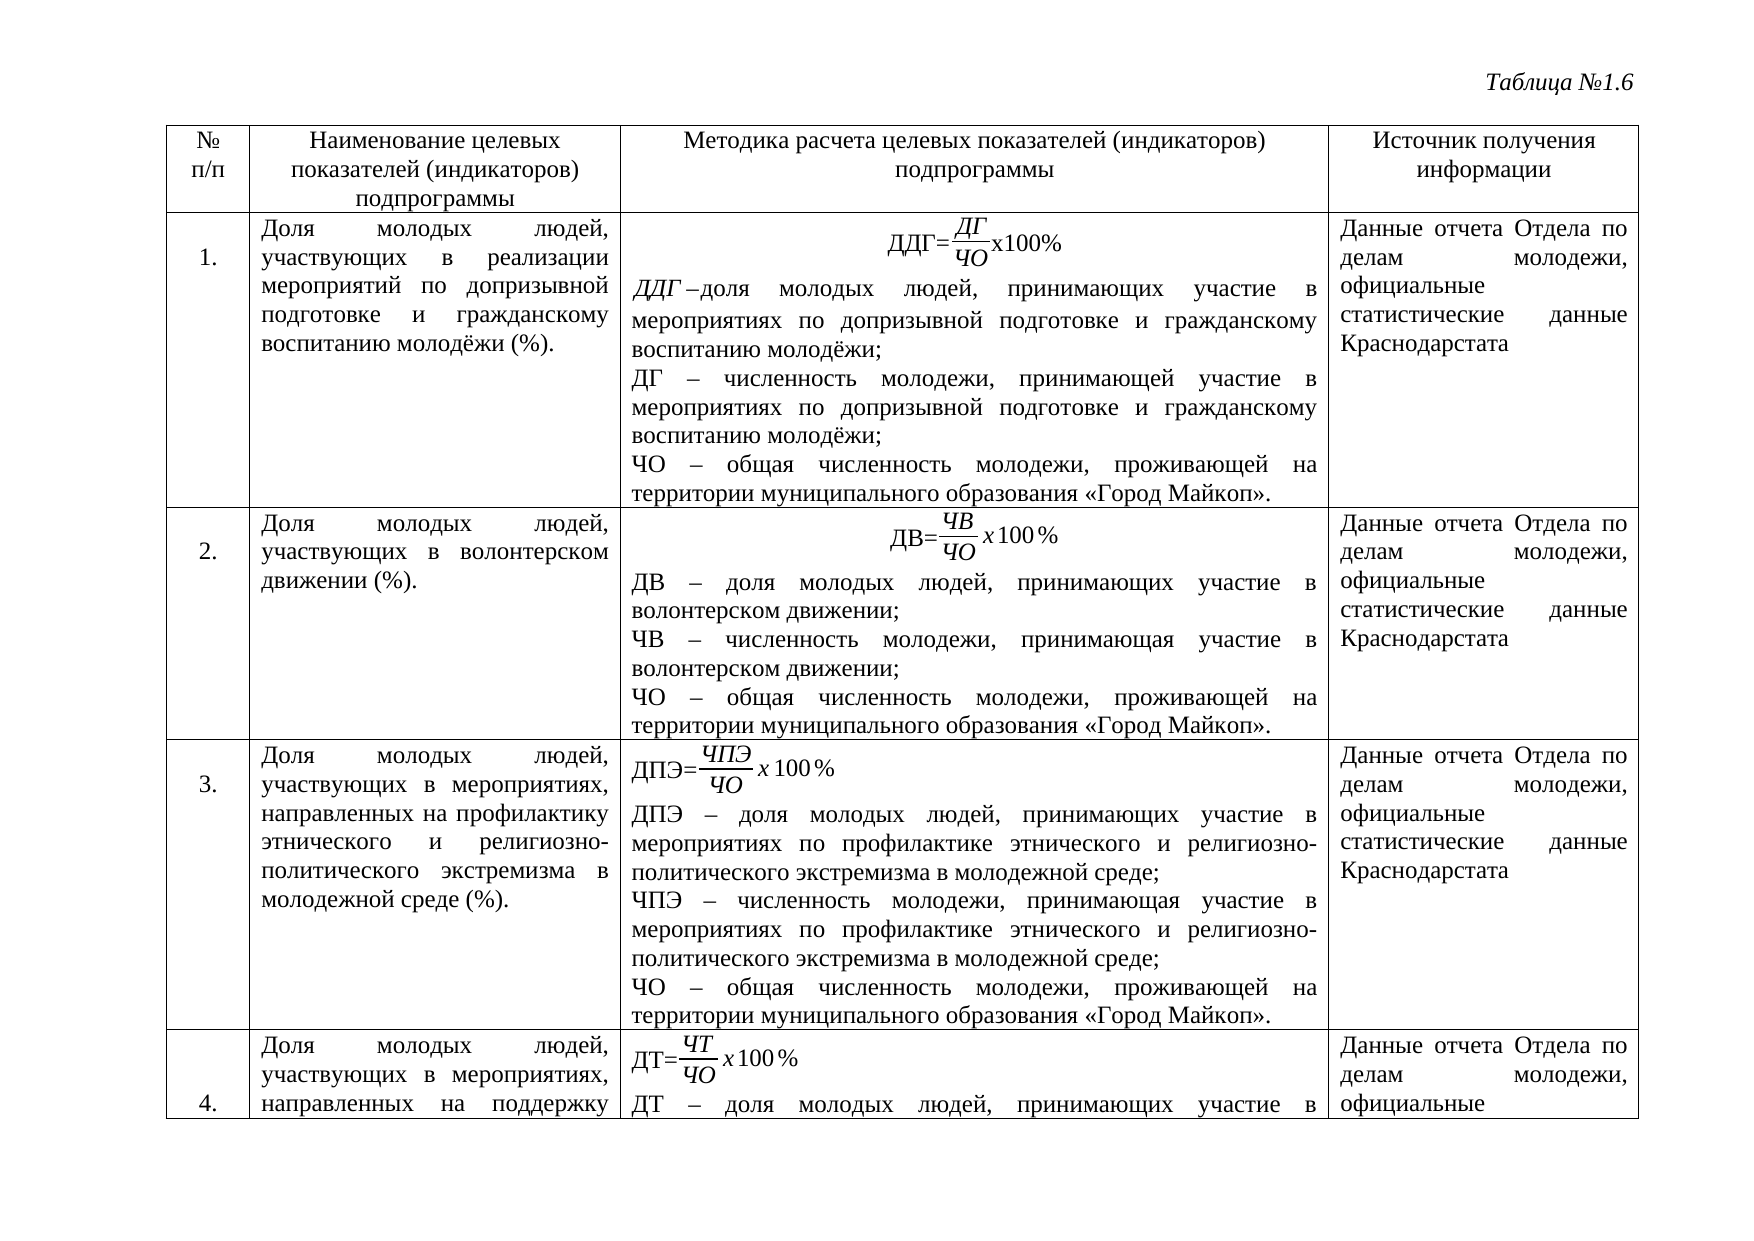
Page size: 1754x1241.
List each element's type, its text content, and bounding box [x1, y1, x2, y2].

table_cell Доля молодых людей, участвующих в волонтерском движении (%). [250, 508, 620, 739]
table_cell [621, 1030, 1328, 1118]
table_header Наименование целевых показателей (индикаторов) подпрограммы [250, 126, 620, 212]
table_cell Доля молодых людей, участвующих в мероприятиях, направленных на профилактику этнического и религиозно-политического экстремизма в молодежной среде (%). [250, 740, 620, 1029]
table_header Источник получения информации [1329, 126, 1638, 212]
table_cell 1. [167, 213, 249, 507]
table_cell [250, 1030, 620, 1118]
list Таблица №1.6 [366, 67, 1636, 96]
table_header № п/п [167, 126, 249, 212]
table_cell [1329, 1030, 1638, 1118]
table_cell ДДГ=х100% доля молодых людей, принимающих участие в мероприятиях по допризывной подготовке и гражданскому воспитанию молодёжи; ДГ – численность молодежи, принимающей участие в мероприятиях по допризывной подготовке и гражданскому воспитанию молодёжи; ЧО – общая численность молодежи, проживающей на территории муниципального образования «Город Майкоп». [621, 213, 1328, 507]
table_cell ДПЭ= ДПЭ – доля молодых людей, принимающих участие в мероприятиях по профилактике этнического и религиозно-политического экстремизма в молодежной среде; ЧПЭ – численность молодежи, принимающая участие в мероприятиях по профилактике этнического и религиозно-политического экстремизма в молодежной среде; ЧО – общая численность молодежи, проживающей на территории муниципального образования «Город Майкоп». [621, 740, 1328, 1029]
table_cell Данные отчета Отдела по делам молодежи, официальные статистические данные Краснодарстата [1329, 213, 1638, 507]
table_header Методика расчета целевых показателей (индикаторов) подпрограммы [621, 126, 1328, 212]
table_cell Данные отчета Отдела по делам молодежи, официальные статистические данные Краснодарстата [1329, 740, 1638, 1029]
table_cell ДВ= ДВ – доля молодых людей, принимающих участие в волонтерском движении; ЧВ – численность молодежи, принимающая участие в волонтерском движении; ЧО – общая численность молодежи, проживающей на территории муниципального образования «Город Майкоп». [621, 508, 1328, 739]
table_cell 2. [167, 508, 249, 739]
table_cell 3. [167, 740, 249, 1029]
table_cell 4. [167, 1030, 249, 1118]
table_cell Доля молодых людей, участвующих в реализации мероприятий по допризывной подготовке и гражданскому воспитанию молодёжи (%). [250, 213, 620, 507]
table_cell Данные отчета Отдела по делам молодежи, официальные статистические данные Краснодарстата [1329, 508, 1638, 739]
